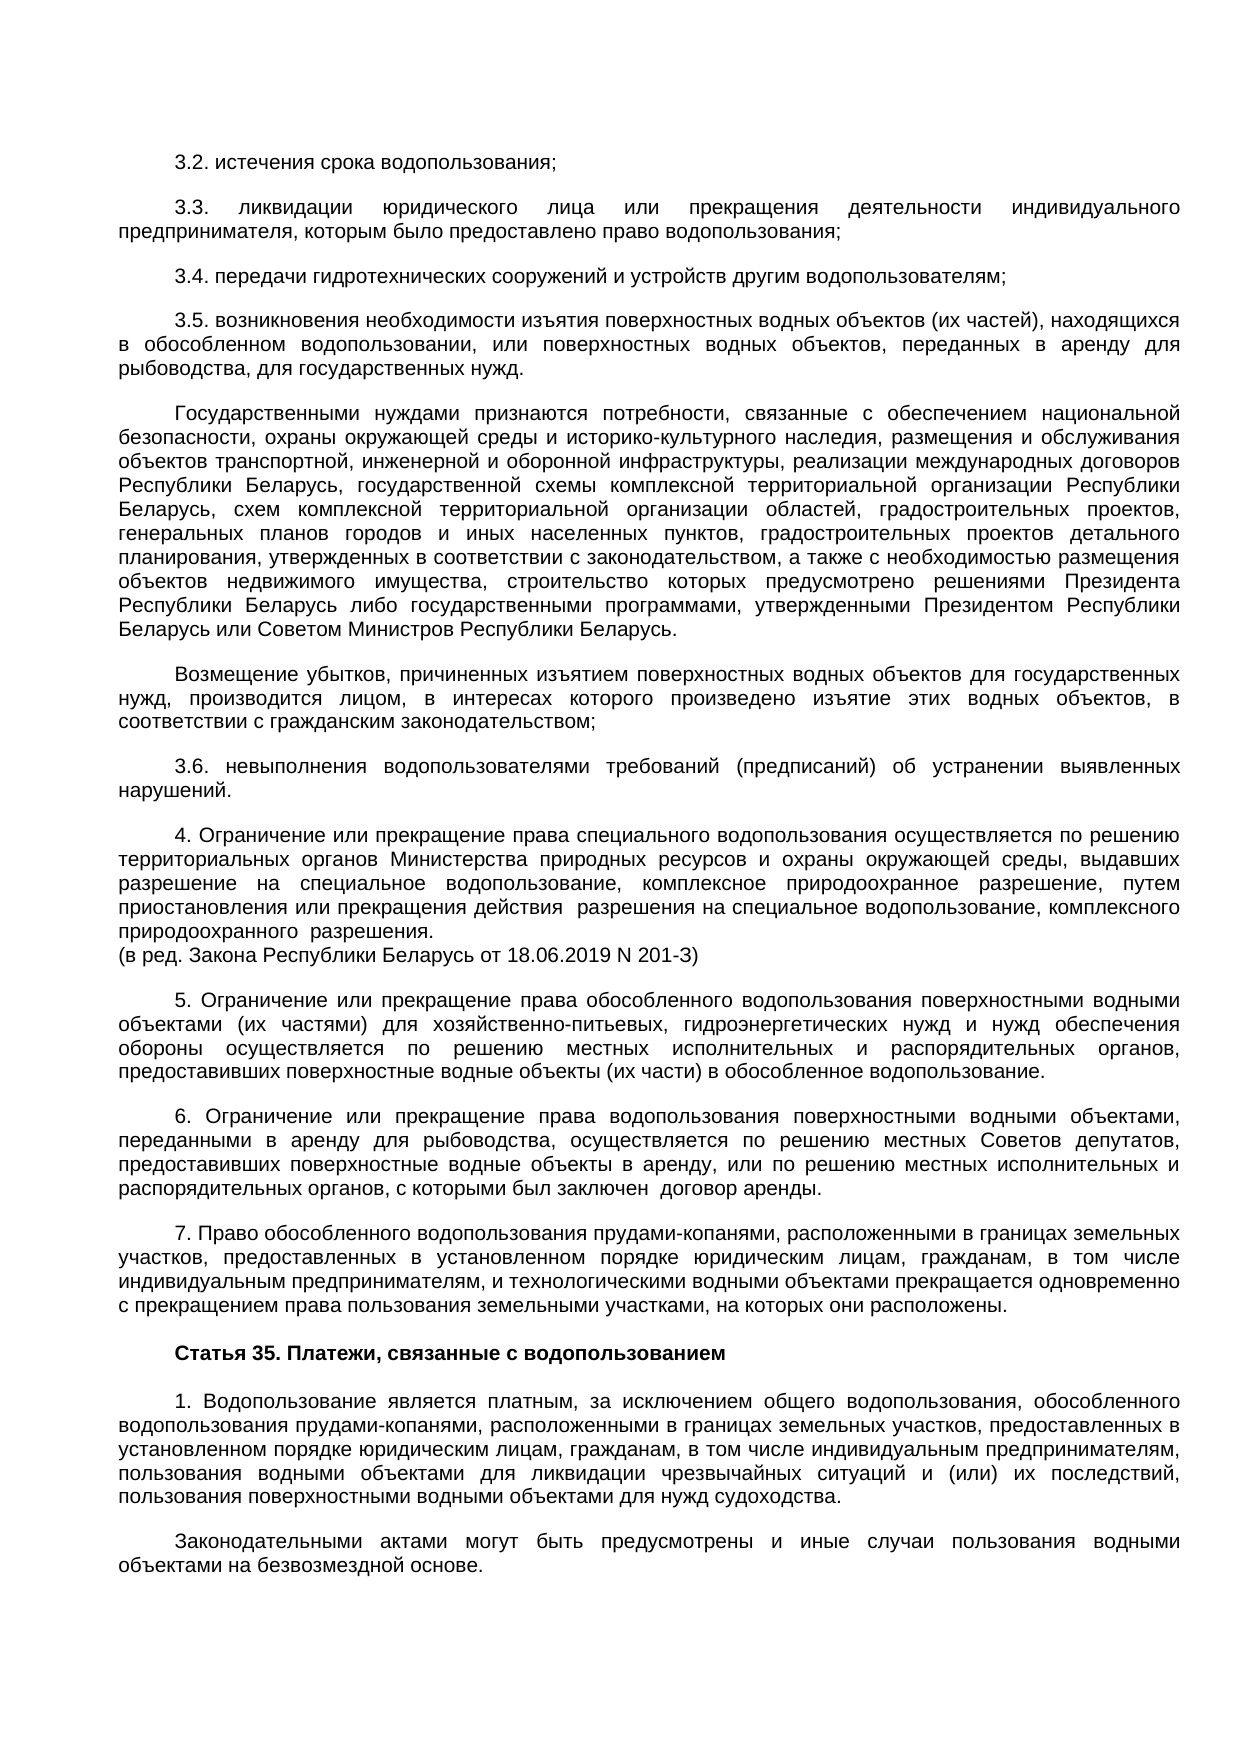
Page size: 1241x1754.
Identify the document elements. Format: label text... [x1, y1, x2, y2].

text 5. Ограничение или прекращение права обособленного водопользования поверхностными водными объектами (их частями) для хозяйственно-питьевых, гидроэнергетических нужд и нужд обеспечения обороны осуществляется по решению местных исполнительных и распорядительных органов, предоставивших поверхностные водные объекты (их части) в обособленное водопользование. [118, 987, 1181, 1083]
text Статья 35. Платежи, связанные с водопользованием [118, 1341, 1181, 1364]
text Законодательными актами могут быть предусмотрены и иные случаи пользования водными объектами на безвозмездной основе. [118, 1529, 1181, 1577]
text 3.4. передачи гидротехнических сооружений и устройств другим водопользователям; [118, 263, 1181, 287]
text 4. Ограничение или прекращение права специального водопользования осуществляется по решению территориальных органов Министерства природных ресурсов и охраны окружающей среды, выдавших разрешение на специальное водопользование, комплексное природоохранное разрешение, путем приостановления или прекращения действия разрешения на специальное водопользование, комплексного природоохранного разрешения. [118, 823, 1181, 943]
text Возмещение убытков, причиненных изъятием поверхностных водных объектов для государственных нужд, производится лицом, в интересах которого произведено изъятие этих водных объектов, в соответствии с гражданским законодательством; [118, 661, 1181, 733]
text 3.3. ликвидации юридического лица или прекращения деятельности индивидуального предпринимателя, которым было предоставлено право водопользования; [118, 195, 1181, 243]
text 3.6. невыполнения водопользователями требований (предписаний) об устранении выявленных нарушений. [118, 754, 1181, 802]
text 3.2. истечения срока водопользования; [118, 150, 1181, 174]
text 7. Право обособленного водопользования прудами-копанями, расположенными в границах земельных участков, предоставленных в установленном порядке юридическим лицам, гражданам, в том числе индивидуальным предпринимателям, и технологическими водными объектами прекращается одновременно с прекращением права пользования земельными участками, на которых они расположены. [118, 1221, 1181, 1317]
text 3.5. возникновения необходимости изъятия поверхностных водных объектов (их частей), находящихся в обособленном водопользовании, или поверхностных водных объектов, переданных в аренду для рыбоводства, для государственных нужд. [118, 308, 1181, 380]
text Государственными нуждами признаются потребности, связанные с обеспечением национальной безопасности, охраны окружающей среды и историко-культурного наследия, размещения и обслуживания объектов транспортной, инженерной и оборонной инфраструктуры, реализации международных договоров Республики Беларусь, государственной схемы комплексной территориальной организации Республики Беларусь, схем комплексной территориальной организации областей, градостроительных проектов, генеральных планов городов и иных населенных пунктов, градостроительных проектов детального планирования, утвержденных в соответствии с законодательством, а также с необходимостью размещения объектов недвижимого имущества, строительство которых предусмотрено решениями Президента Республики Беларусь либо государственными программами, утвержденными Президентом Республики Беларусь или Советом Министров Республики Беларусь. [118, 401, 1181, 641]
text (в ред. Закона Республики Беларусь от 18.06.2019 N 201-З) [118, 943, 1181, 967]
text 1. Водопользование является платным, за исключением общего водопользования, обособленного водопользования прудами-копанями, расположенными в границах земельных участков, предоставленных в установленном порядке юридическим лицам, гражданам, в том числе индивидуальным предпринимателям, пользования водными объектами для ликвидации чрезвычайных ситуаций и (или) их последствий, пользования поверхностными водными объектами для нужд судоходства. [118, 1388, 1181, 1508]
text 6. Ограничение или прекращение права водопользования поверхностными водными объектами, переданными в аренду для рыбоводства, осуществляется по решению местных Советов депутатов, предоставивших поверхностные водные объекты в аренду, или по решению местных исполнительных и распорядительных органов, с которыми был заключен договор аренды. [118, 1104, 1181, 1200]
